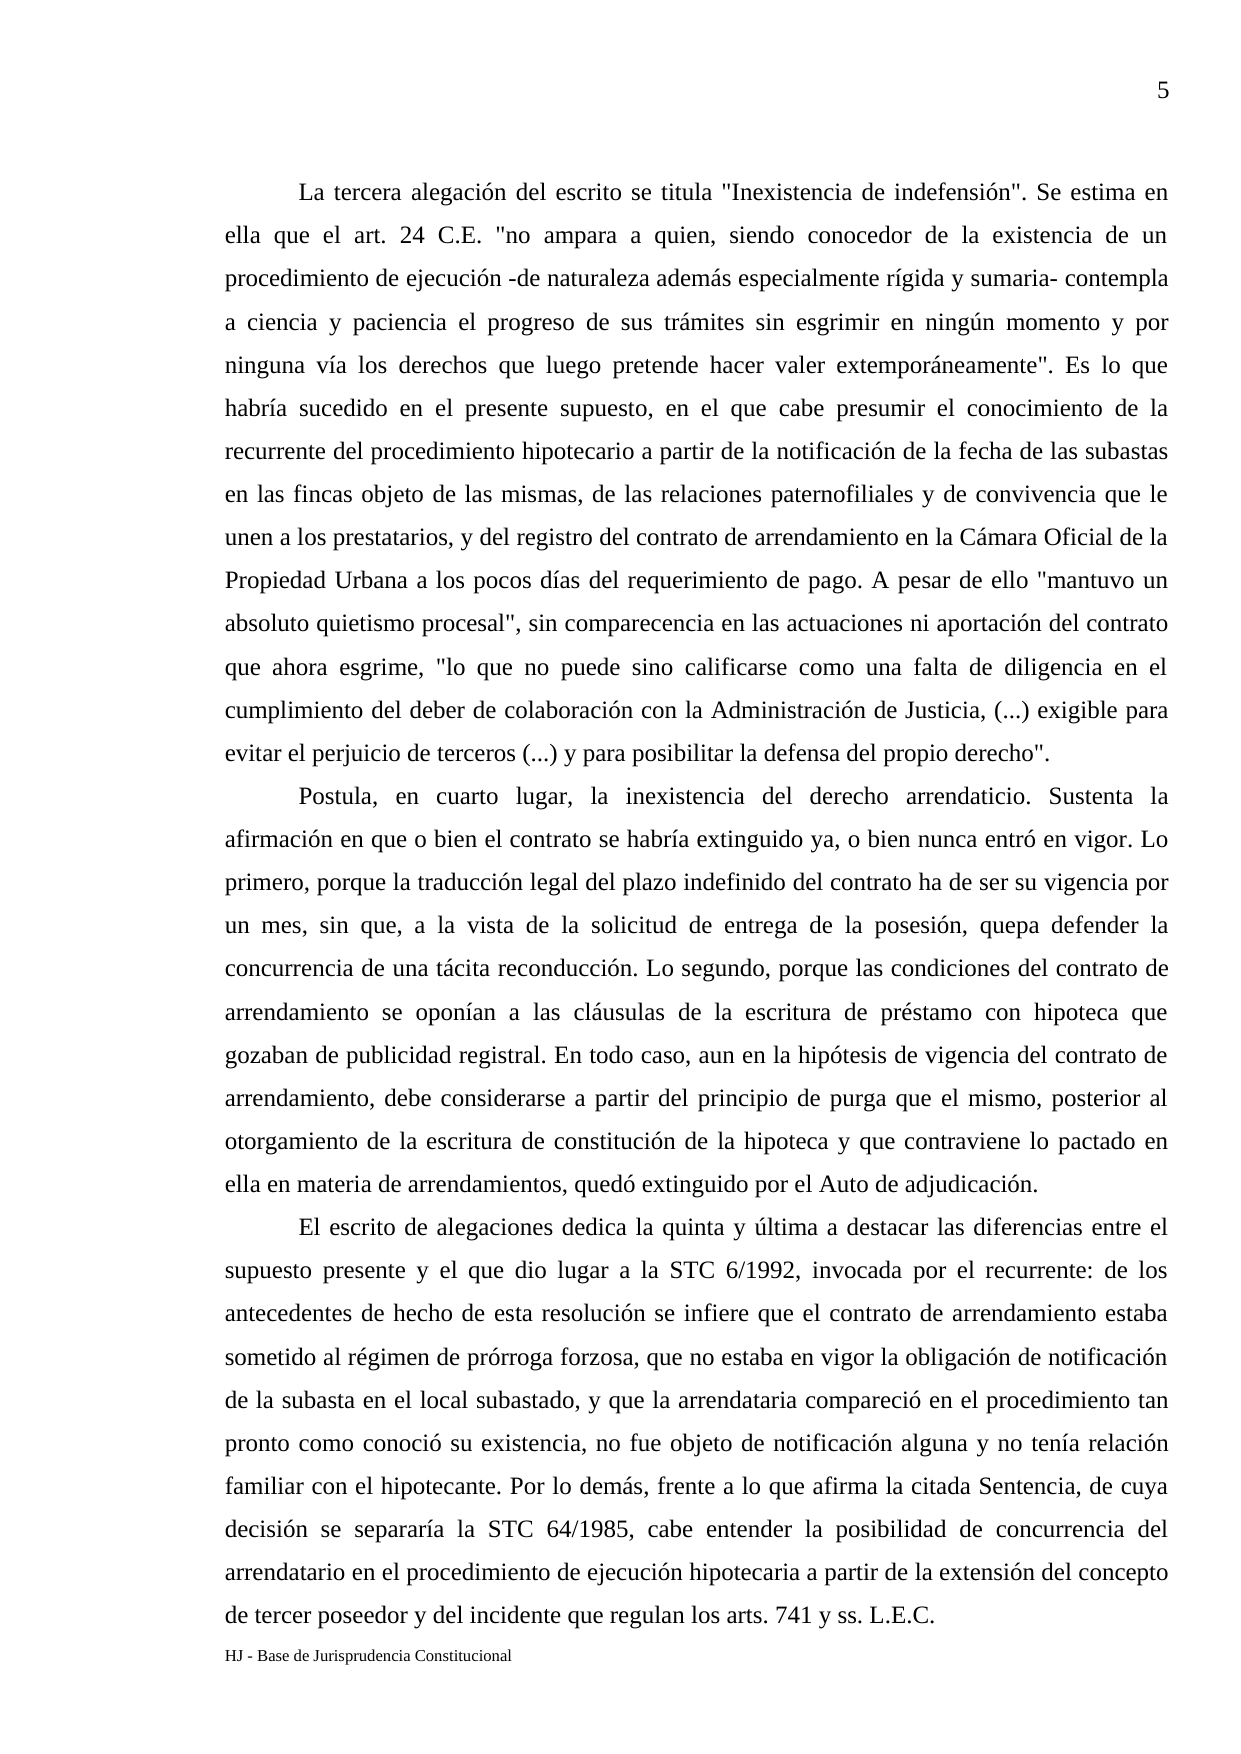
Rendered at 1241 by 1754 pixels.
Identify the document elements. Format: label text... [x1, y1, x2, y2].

text El escrito de alegaciones dedica la quinta y última a destacar las diferencias entre el supuesto presente y el que dio lugar a la STC 6/1992, invocada por el recurrente: de los antecedentes de hecho de esta resolución se infiere que el contrato de arrendamiento estaba sometido al régimen de prórroga forzosa, que no estaba en vigor la obligación de notificación de la subasta en el local subastado, y que la arrendataria compareció en el procedimiento tan pronto como conoció su existencia, no fue objeto de notificación alguna y no tenía relación familiar con el hipotecante. Por lo demás, frente a lo que afirma la citada Sentencia, de cuya decisión se separaría la STC 64/1985, cabe entender la posibilidad de concurrencia del arrendatario en el procedimiento de ejecución hipotecaria a partir de la extensión del concepto de tercer poseedor y del incidente que regulan los arts. 741 y ss. L.E.C. [224, 1212, 1169, 1629]
text Postula, en cuarto lugar, la inexistencia del derecho arrendaticio. Sustenta la afirmación en que o bien el contrato se habría extinguido ya, o bien nunca entró en vigor. Lo primero, porque la traducción legal del plazo indefinido del contrato ha de ser su vigencia por un mes, sin que, a la vista de la solicitud de entrega de la posesión, quepa defender la concurrencia de una tácita reconducción. Lo segundo, porque las condiciones del contrato de arrendamiento se oponían a las cláusulas de la escritura de préstamo con hipoteca que gozaban de publicidad registral. En todo caso, aun en la hipótesis de vigencia del contrato de arrendamiento, debe considerarse a partir del principio de purga que el mismo, posterior al otorgamiento de la escritura de constitución de la hipoteca y que contraviene lo pactado en ella en materia de arrendamientos, quedó extinguido por el Auto de adjudicación. [224, 781, 1169, 1198]
text La tercera alegación del escrito se titula "Inexistencia de indefensión". Se estima en ella que el art. 24 C.E. "no ampara a quien, siendo conocedor de la existencia de un procedimiento de ejecución -de naturaleza además especialmente rígida y sumaria- contempla a ciencia y paciencia el progreso de sus trámites sin esgrimir en ningún momento y por ninguna vía los derechos que luego pretende hacer valer extemporáneamente". Es lo que habría sucedido en el presente supuesto, en el que cabe presumir el conocimiento de la recurrente del procedimiento hipotecario a partir de la notificación de la fecha de las subastas en las fincas objeto de las mismas, de las relaciones paternofiliales y de convivencia que le unen a los prestatarios, y del registro del contrato de arrendamiento en la Cámara Oficial de la Propiedad Urbana a los pocos días del requerimiento de pago. A pesar de ello "mantuvo un absoluto quietismo procesal", sin comparecencia en las actuaciones ni aportación del contrato que ahora esgrime, "lo que no puede sino calificarse como una falta de diligencia en el cumplimiento del deber de colaboración con la Administración de Justicia, (...) exigible para evitar el perjuicio de terceros (...) y para posibilitar la defensa del propio derecho". [224, 177, 1169, 767]
